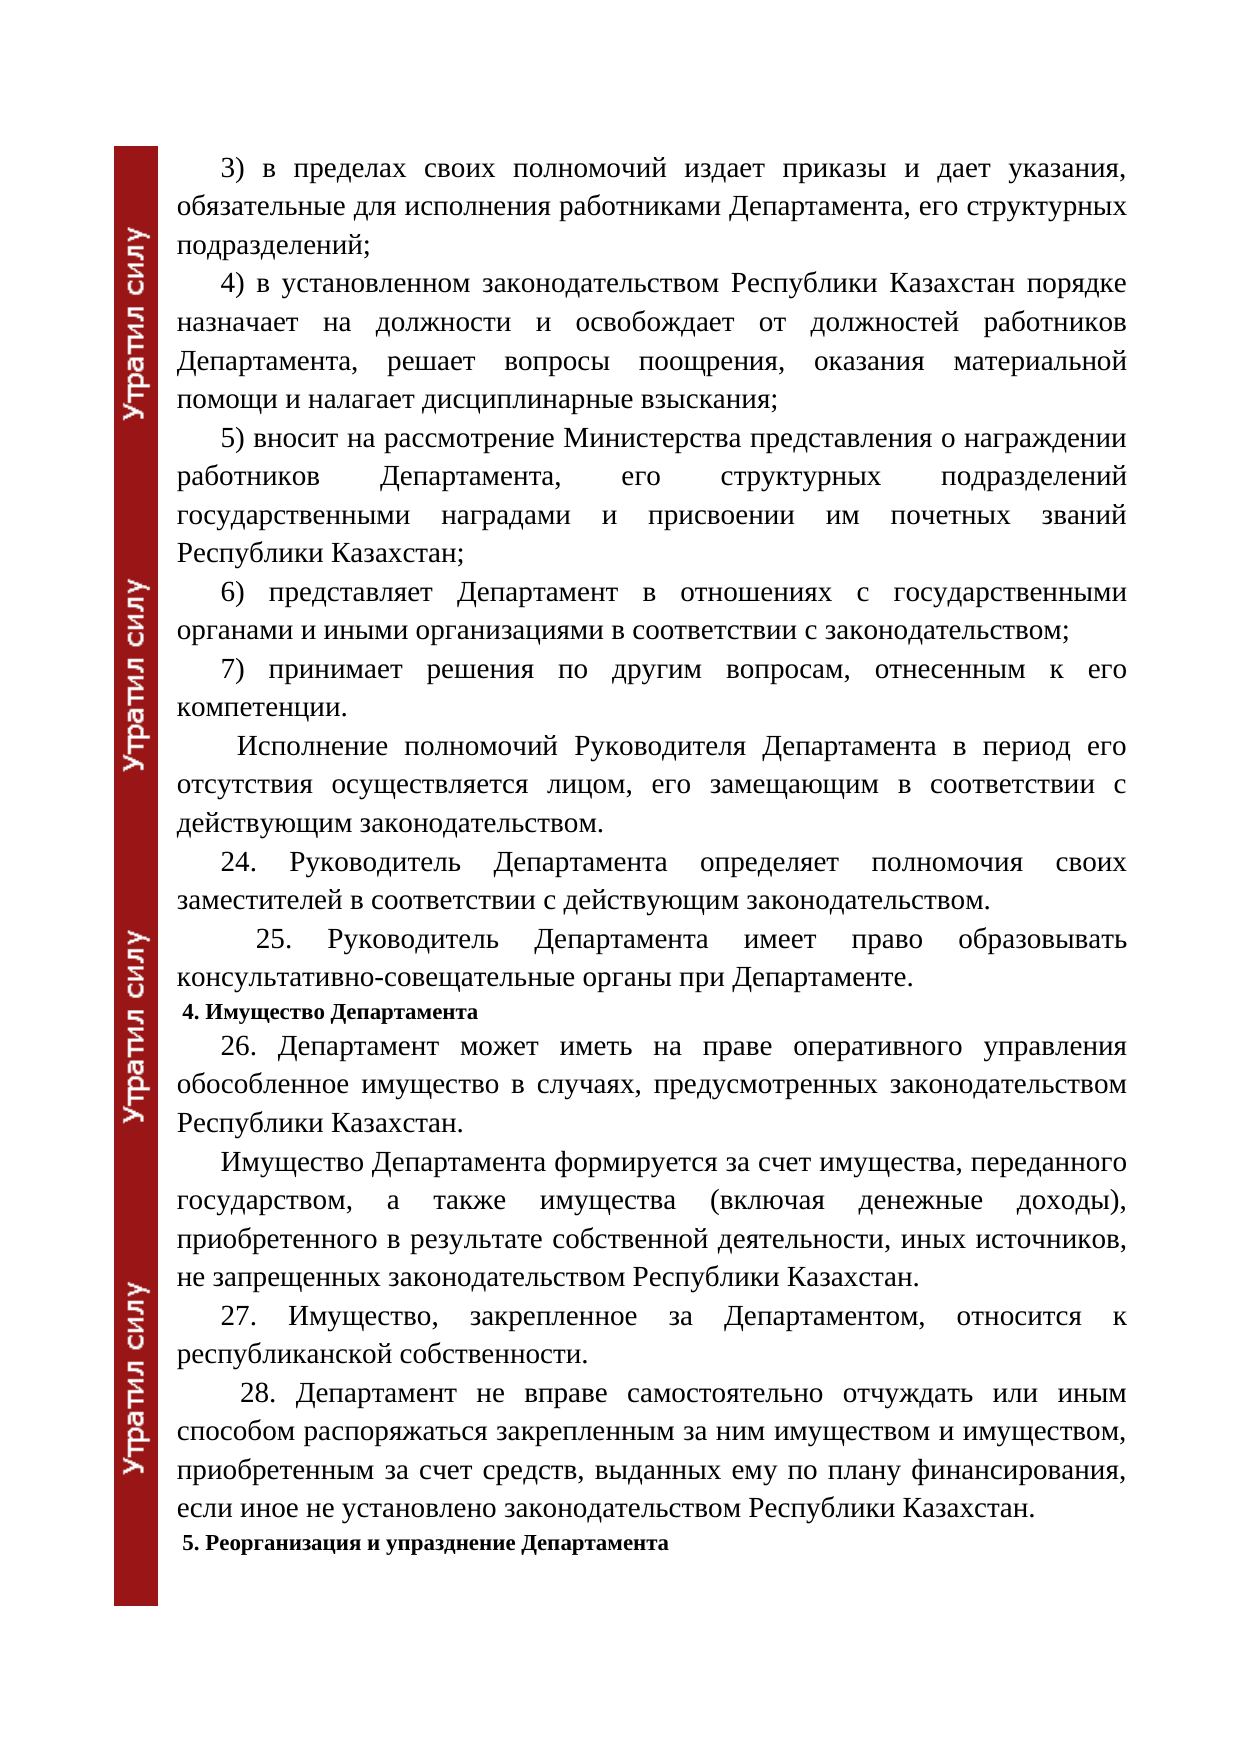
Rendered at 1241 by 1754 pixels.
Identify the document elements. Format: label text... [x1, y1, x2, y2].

picture [114, 646, 158, 651]
text 7) принимает решения по другим вопросам, отнесенным к его компетенции. [112, 651, 1128, 723]
text 6) представляет Департамент в отношениях с государственными органами и иными организациями в соответствии с законодательством; [112, 574, 1128, 646]
text 4) в установленном законодательством Республики Казахстан порядке назначает на должности и освобождает от должностей работников Департамента, решает вопросы поощрения, оказания материальной помощи и налагает дисциплинарные взыскания; [112, 266, 1128, 415]
picture [114, 415, 158, 420]
picture [114, 1370, 158, 1375]
picture [114, 261, 158, 266]
text 28. Департамент не вправе самостоятельно отчуждать или иным способом распоряжаться закрепленным за ним имуществом и имуществом, приобретенным за счет средств, выданных ему по плану финансирования, если иное не установлено законодательством Республики Казахстан. [112, 1375, 1128, 1524]
picture [114, 1293, 158, 1298]
text 26. Департамент может иметь на праве оперативного управления обособленное имущество в случаях, предусмотренных законодательством Республики Казахстан. [112, 1028, 1128, 1139]
text 5) вносит на рассмотрение Министерства представления о награждении работников Департамента, его структурных подразделений государственными наградами и присвоении им почетных званий Республики Казахстан; [112, 420, 1128, 569]
text 4. Имущество Департамента [112, 998, 1128, 1024]
text 24. Руководитель Департамента определяет полномочия своих заместителей в соответствии с действующим законодательством. [112, 844, 1128, 916]
picture [114, 1524, 158, 1529]
text 3) в пределах своих полномочий издает приказы и дает указания, обязательные для исполнения работниками Департамента, его структурных подразделений; [112, 150, 1128, 261]
picture [114, 839, 158, 844]
text 27. Имущество, закрепленное за Департаментом, относится к республиканской собственности. [112, 1298, 1128, 1370]
picture [114, 1556, 158, 1606]
text Исполнение полномочий Руководителя Департамента в период его отсутствия осуществляется лицом, его замещающим в соответствии с действующим законодательством. [112, 728, 1128, 839]
picture [114, 1139, 158, 1144]
picture [114, 146, 158, 150]
text 25. Руководитель Департамента имеет право образовывать консультативно-совещательные органы при Департаменте. [112, 921, 1128, 993]
text 5. Реорганизация и упразднение Департамента [112, 1529, 1128, 1556]
picture [114, 1024, 158, 1028]
picture [114, 723, 158, 728]
text Имущество Департамента формируется за счет имущества, переданного государством, а также имущества (включая денежные доходы), приобретенного в результате собственной деятельности, иных источников, не запрещенных законодательством Республики Казахстан. [112, 1144, 1128, 1293]
picture [114, 569, 158, 574]
picture [114, 916, 158, 921]
picture [114, 993, 158, 998]
